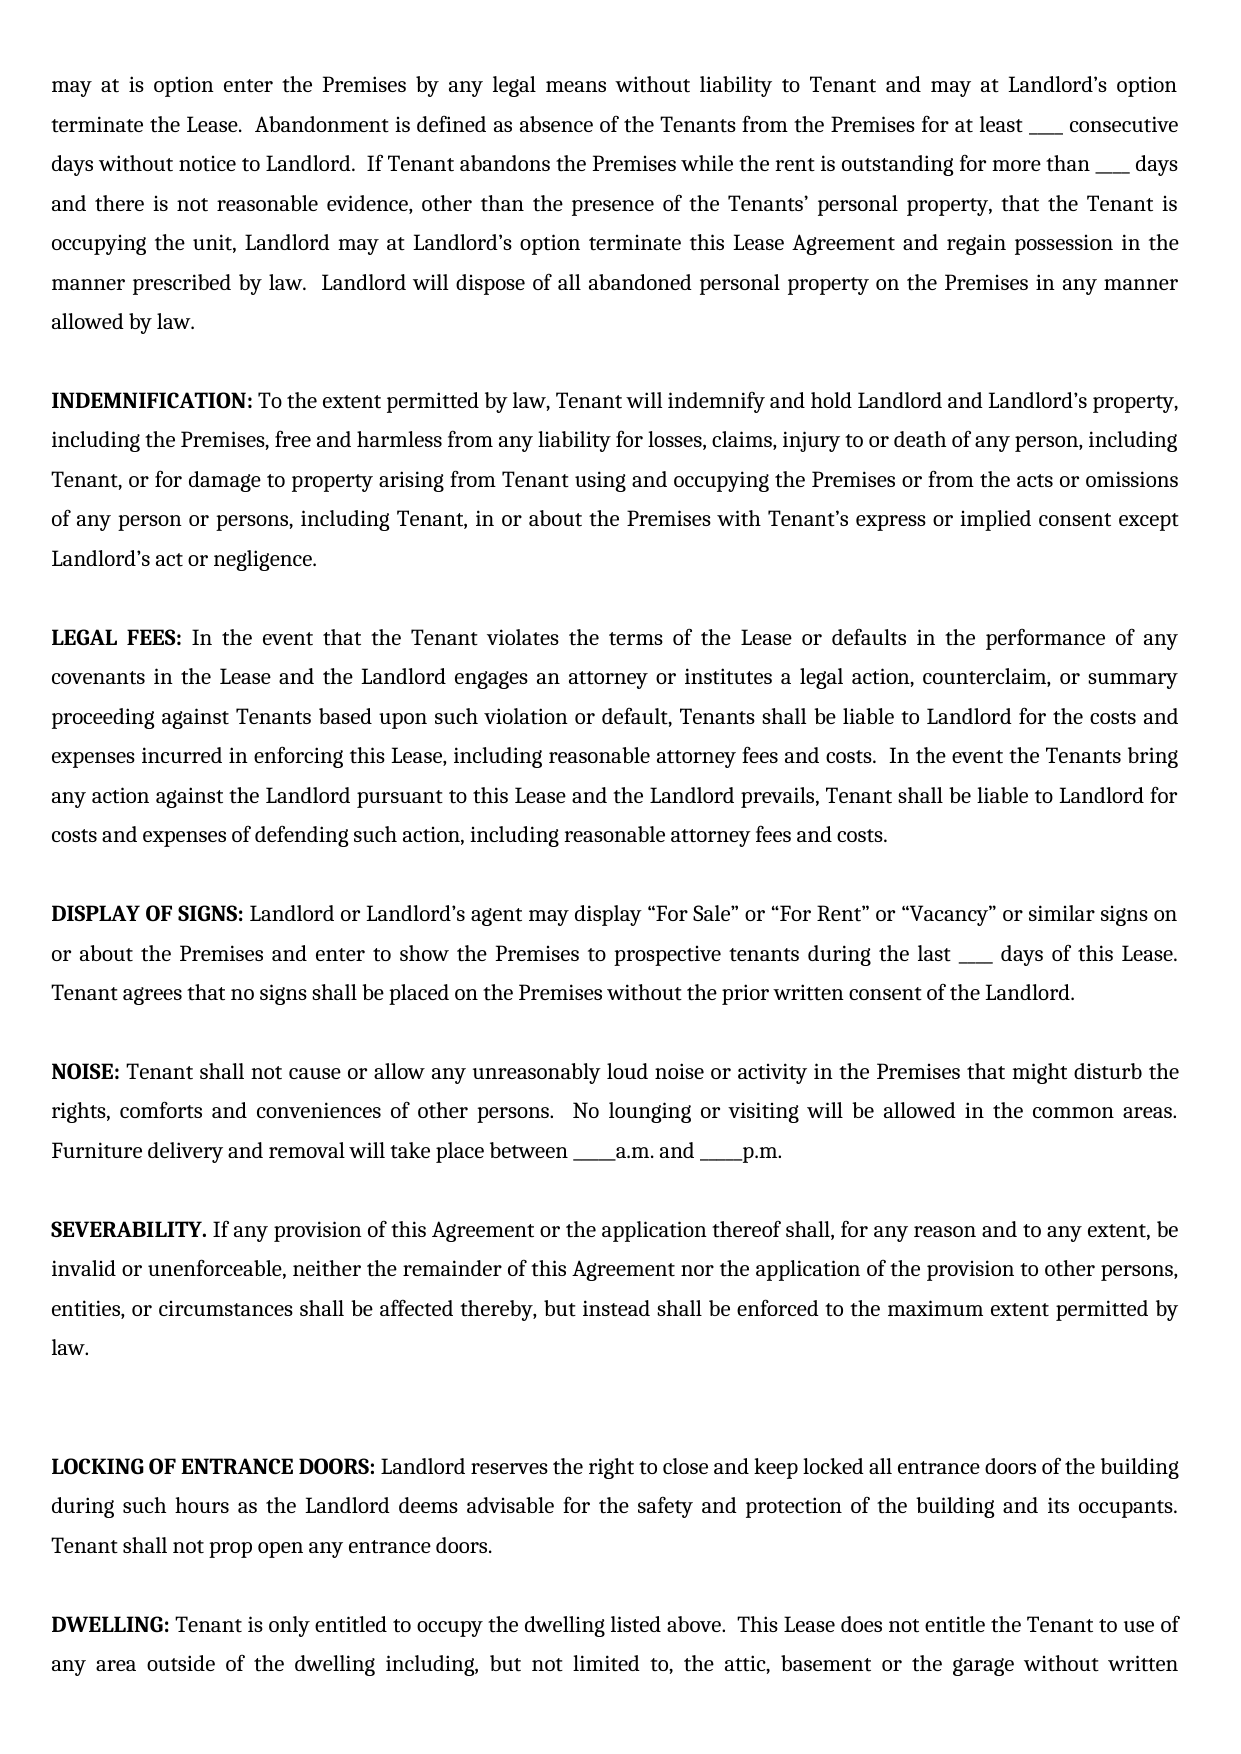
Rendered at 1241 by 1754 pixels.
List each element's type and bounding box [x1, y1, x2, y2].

table_cell [40, 71, 1191, 1677]
